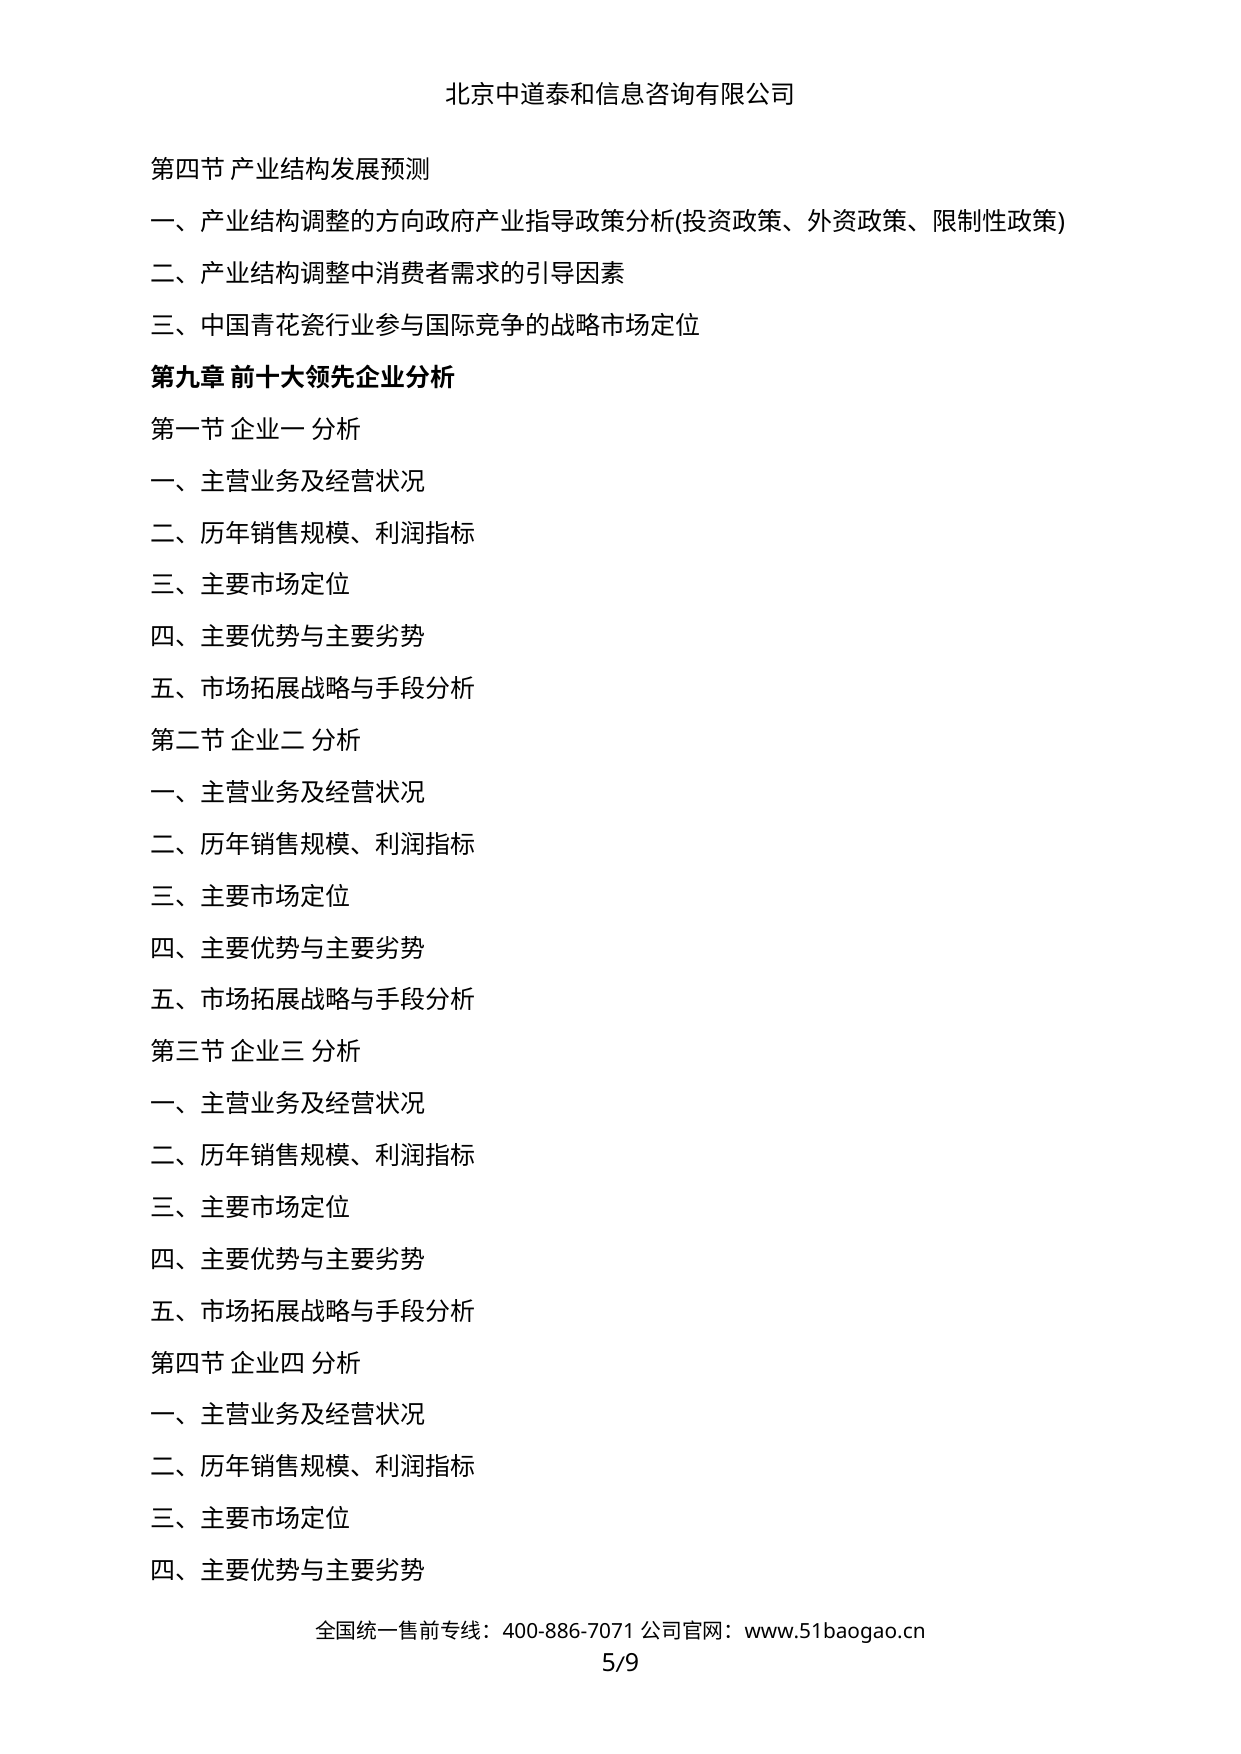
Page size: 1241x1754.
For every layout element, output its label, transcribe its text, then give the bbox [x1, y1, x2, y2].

text 第一节 企业一 分析 [150, 409, 1090, 446]
text 四、主要优势与主要劣势 [150, 617, 1090, 653]
text 五、市场拓展战略与手段分析 [150, 1291, 1090, 1327]
text 二、历年销售规模、利润指标 [150, 824, 1090, 861]
text 四、主要优势与主要劣势 [150, 1551, 1090, 1587]
text 五、市场拓展战略与手段分析 [150, 980, 1090, 1016]
text 第四节 产业结构发展预测 [150, 150, 1090, 186]
text 一、主营业务及经营状况 [150, 772, 1090, 809]
text 二、产业结构调整中消费者需求的引导因素 [150, 254, 1090, 290]
text 三、中国青花瓷行业参与国际竞争的战略市场定位 [150, 306, 1090, 342]
text 一、产业结构调整的方向政府产业指导政策分析(投资政策、外资政策、限制性政策) [150, 202, 1090, 238]
text 三、主要市场定位 [150, 1187, 1090, 1224]
text 四、主要优势与主要劣势 [150, 1239, 1090, 1276]
text 第二节 企业二 分析 [150, 721, 1090, 757]
text 第四节 企业四 分析 [150, 1343, 1090, 1379]
text 三、主要市场定位 [150, 876, 1090, 912]
text 一、主营业务及经营状况 [150, 1395, 1090, 1431]
text 二、历年销售规模、利润指标 [150, 513, 1090, 549]
text 四、主要优势与主要劣势 [150, 928, 1090, 964]
text 三、主要市场定位 [150, 1499, 1090, 1535]
text 第九章 前十大领先企业分析 [150, 357, 1090, 394]
text 二、历年销售规模、利润指标 [150, 1136, 1090, 1172]
text 三、主要市场定位 [150, 565, 1090, 601]
text 一、主营业务及经营状况 [150, 1084, 1090, 1120]
text 第三节 企业三 分析 [150, 1032, 1090, 1068]
text 二、历年销售规模、利润指标 [150, 1447, 1090, 1483]
text 一、主营业务及经营状况 [150, 461, 1090, 497]
text 五、市场拓展战略与手段分析 [150, 669, 1090, 705]
